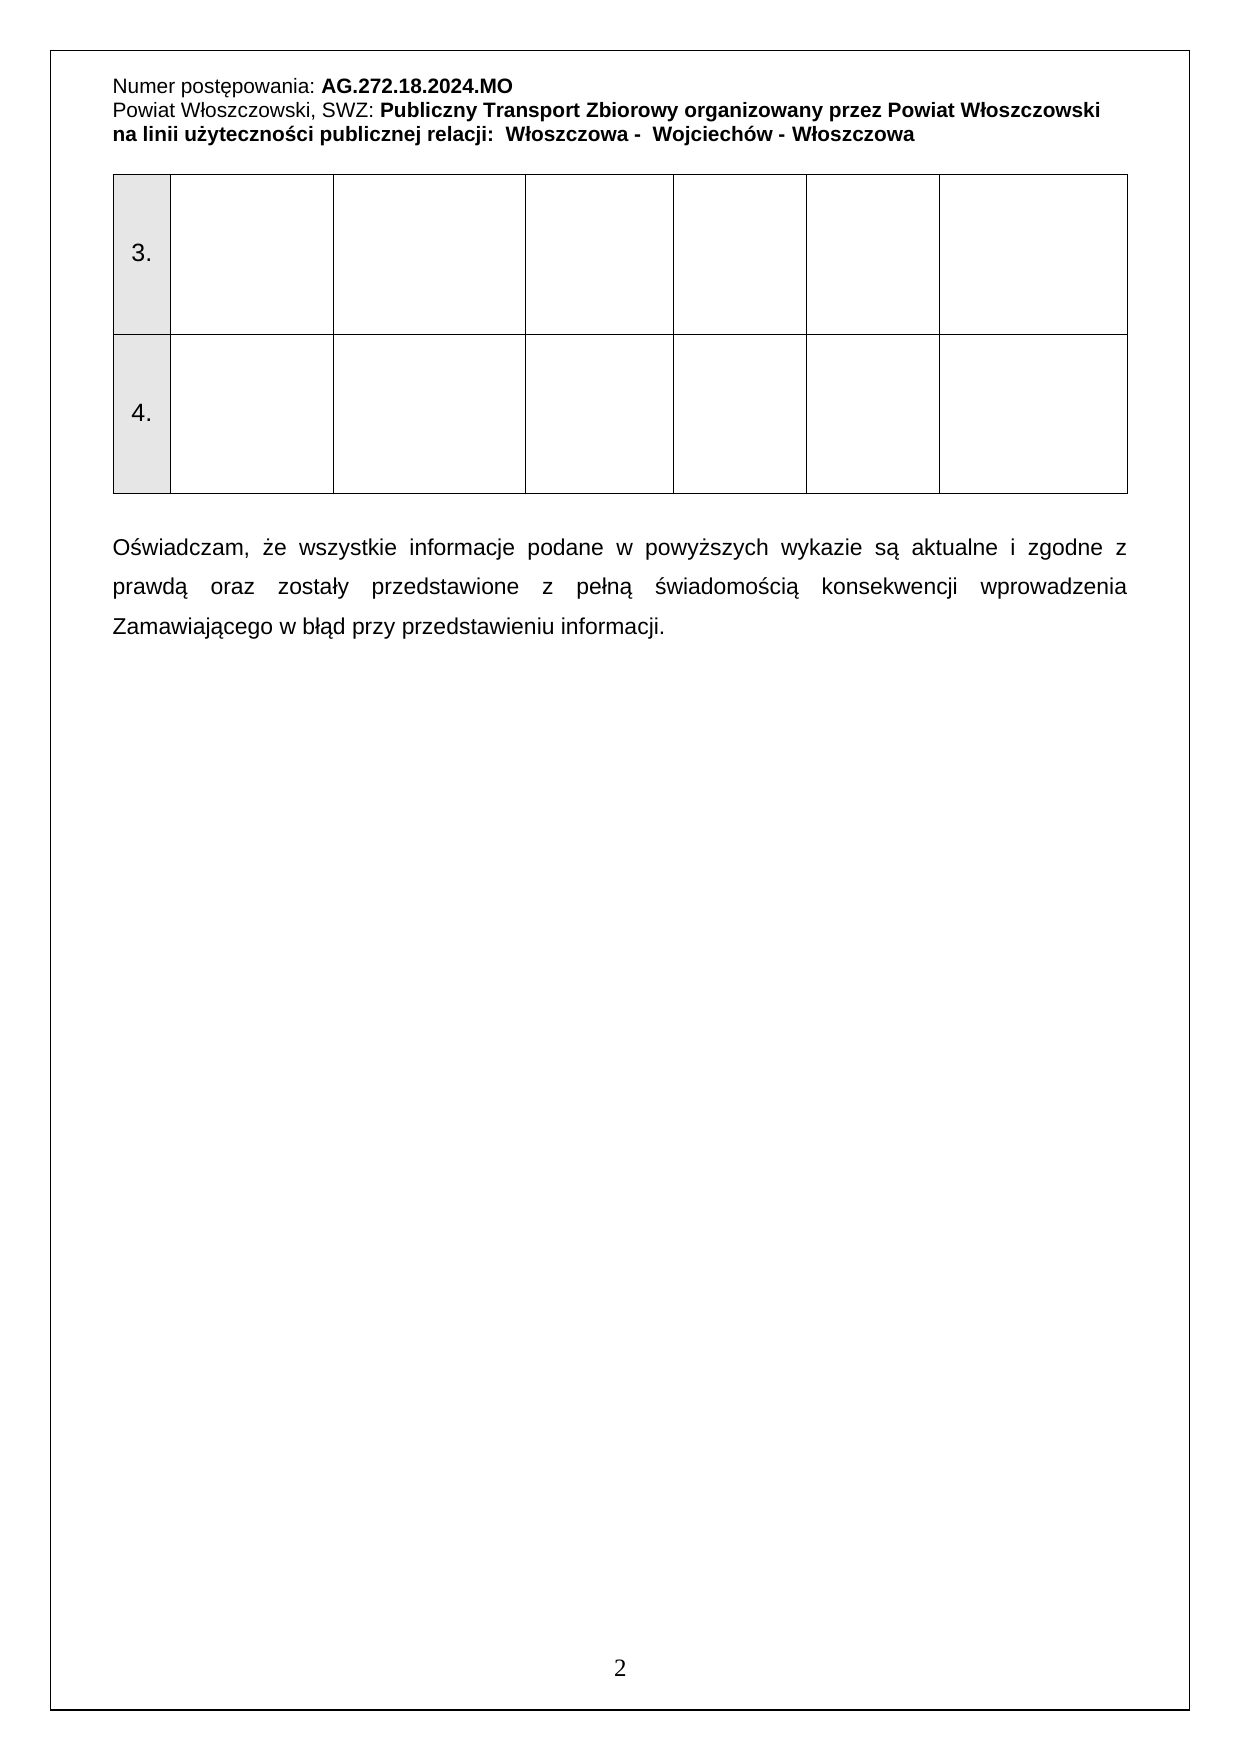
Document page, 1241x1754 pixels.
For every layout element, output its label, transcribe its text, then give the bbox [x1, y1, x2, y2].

table_cell [171, 175, 333, 334]
text Oświadczam, że wszystkie informacje podane w powyższych wykazie są aktualne i zgodne z prawdą oraz zostały przedstawione z pełną świadomością konsekwencji wprowadzenia Zamawiającego w błąd przy przedstawieniu informacji. [112, 534, 1128, 639]
table_cell [334, 335, 525, 493]
table_cell [526, 335, 673, 493]
table_cell [526, 175, 673, 334]
table_cell [940, 335, 1127, 493]
table_cell 4. [114, 335, 170, 493]
table_cell [334, 175, 525, 334]
table_cell [807, 175, 939, 334]
table_cell [674, 335, 806, 493]
table_cell [674, 175, 806, 334]
table_cell [807, 335, 939, 493]
table_cell [940, 175, 1127, 334]
table_cell [171, 335, 333, 493]
table_cell 3. [114, 175, 170, 334]
